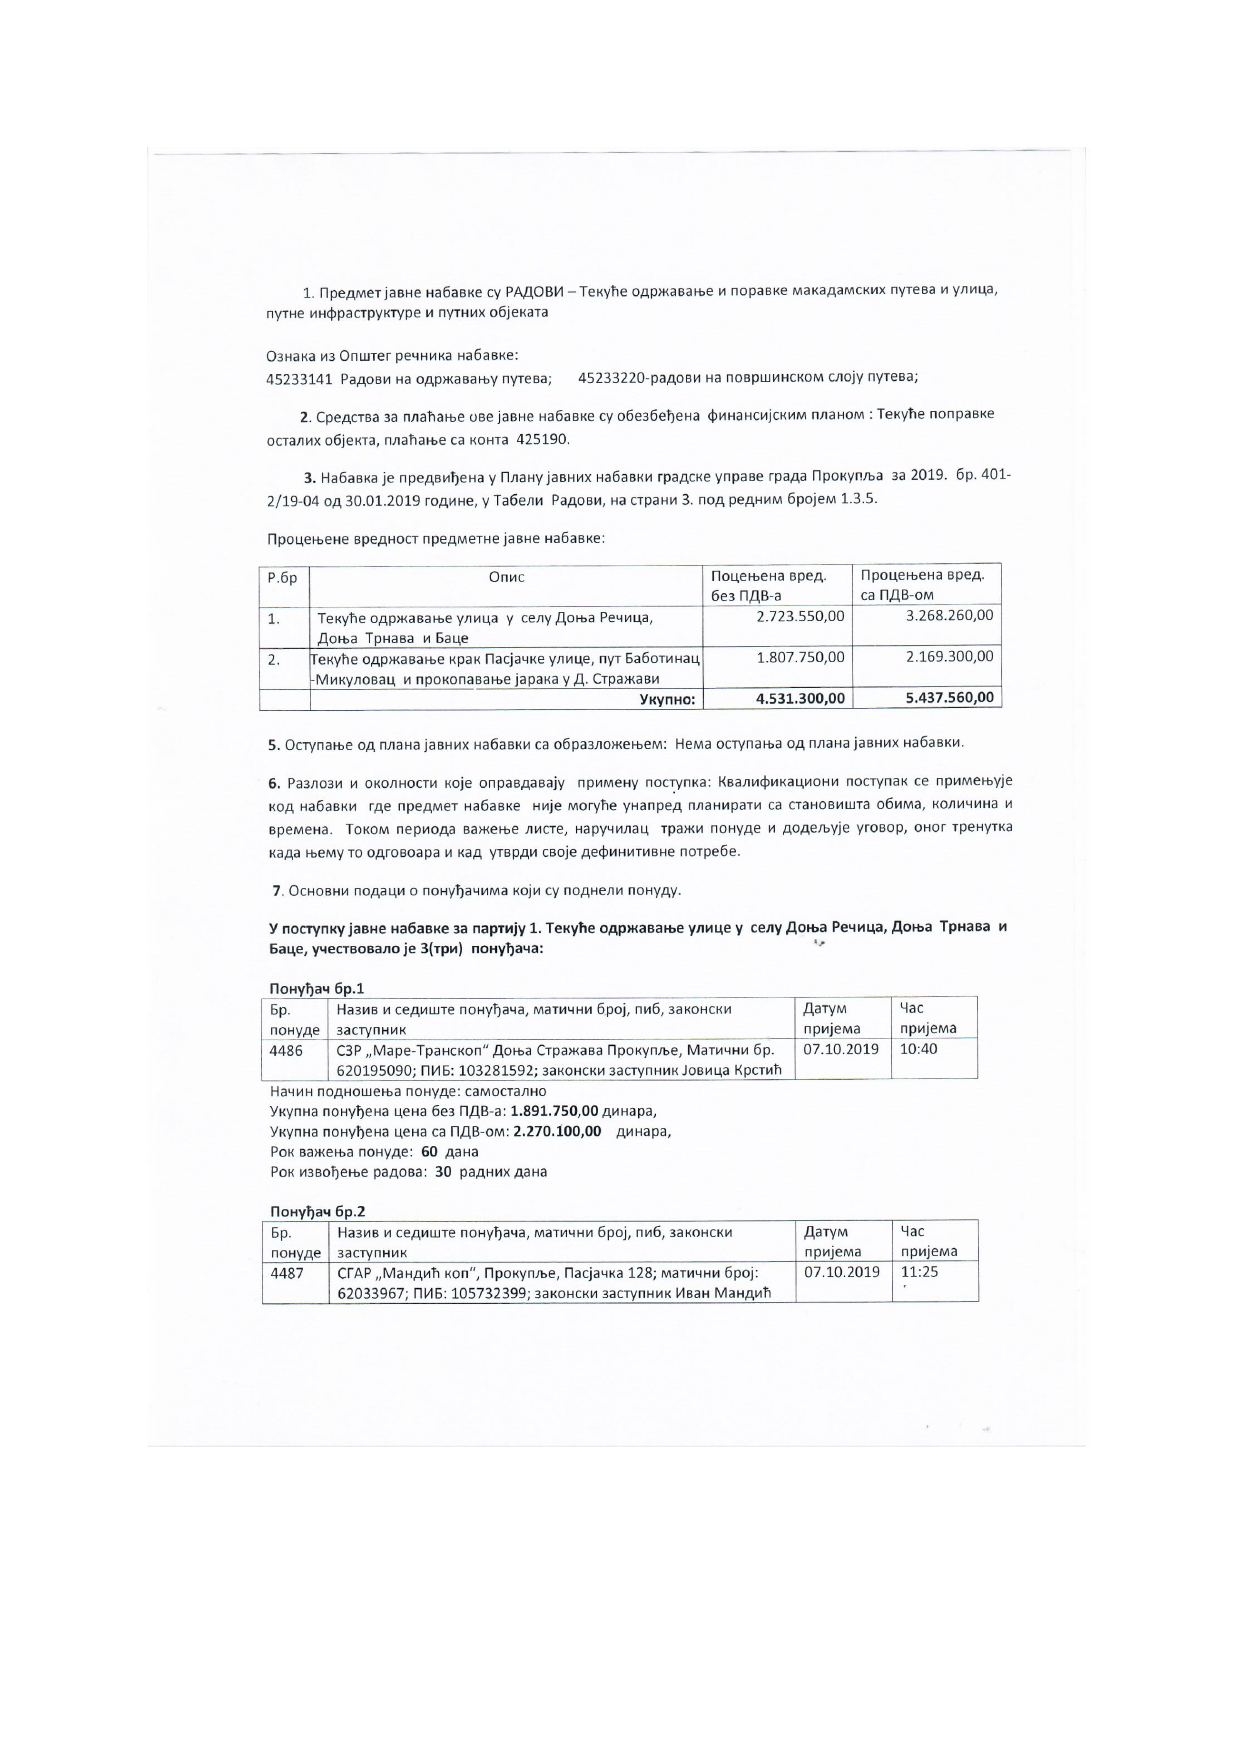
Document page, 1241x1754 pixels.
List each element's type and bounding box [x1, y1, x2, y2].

picture [147, 147, 1093, 1447]
